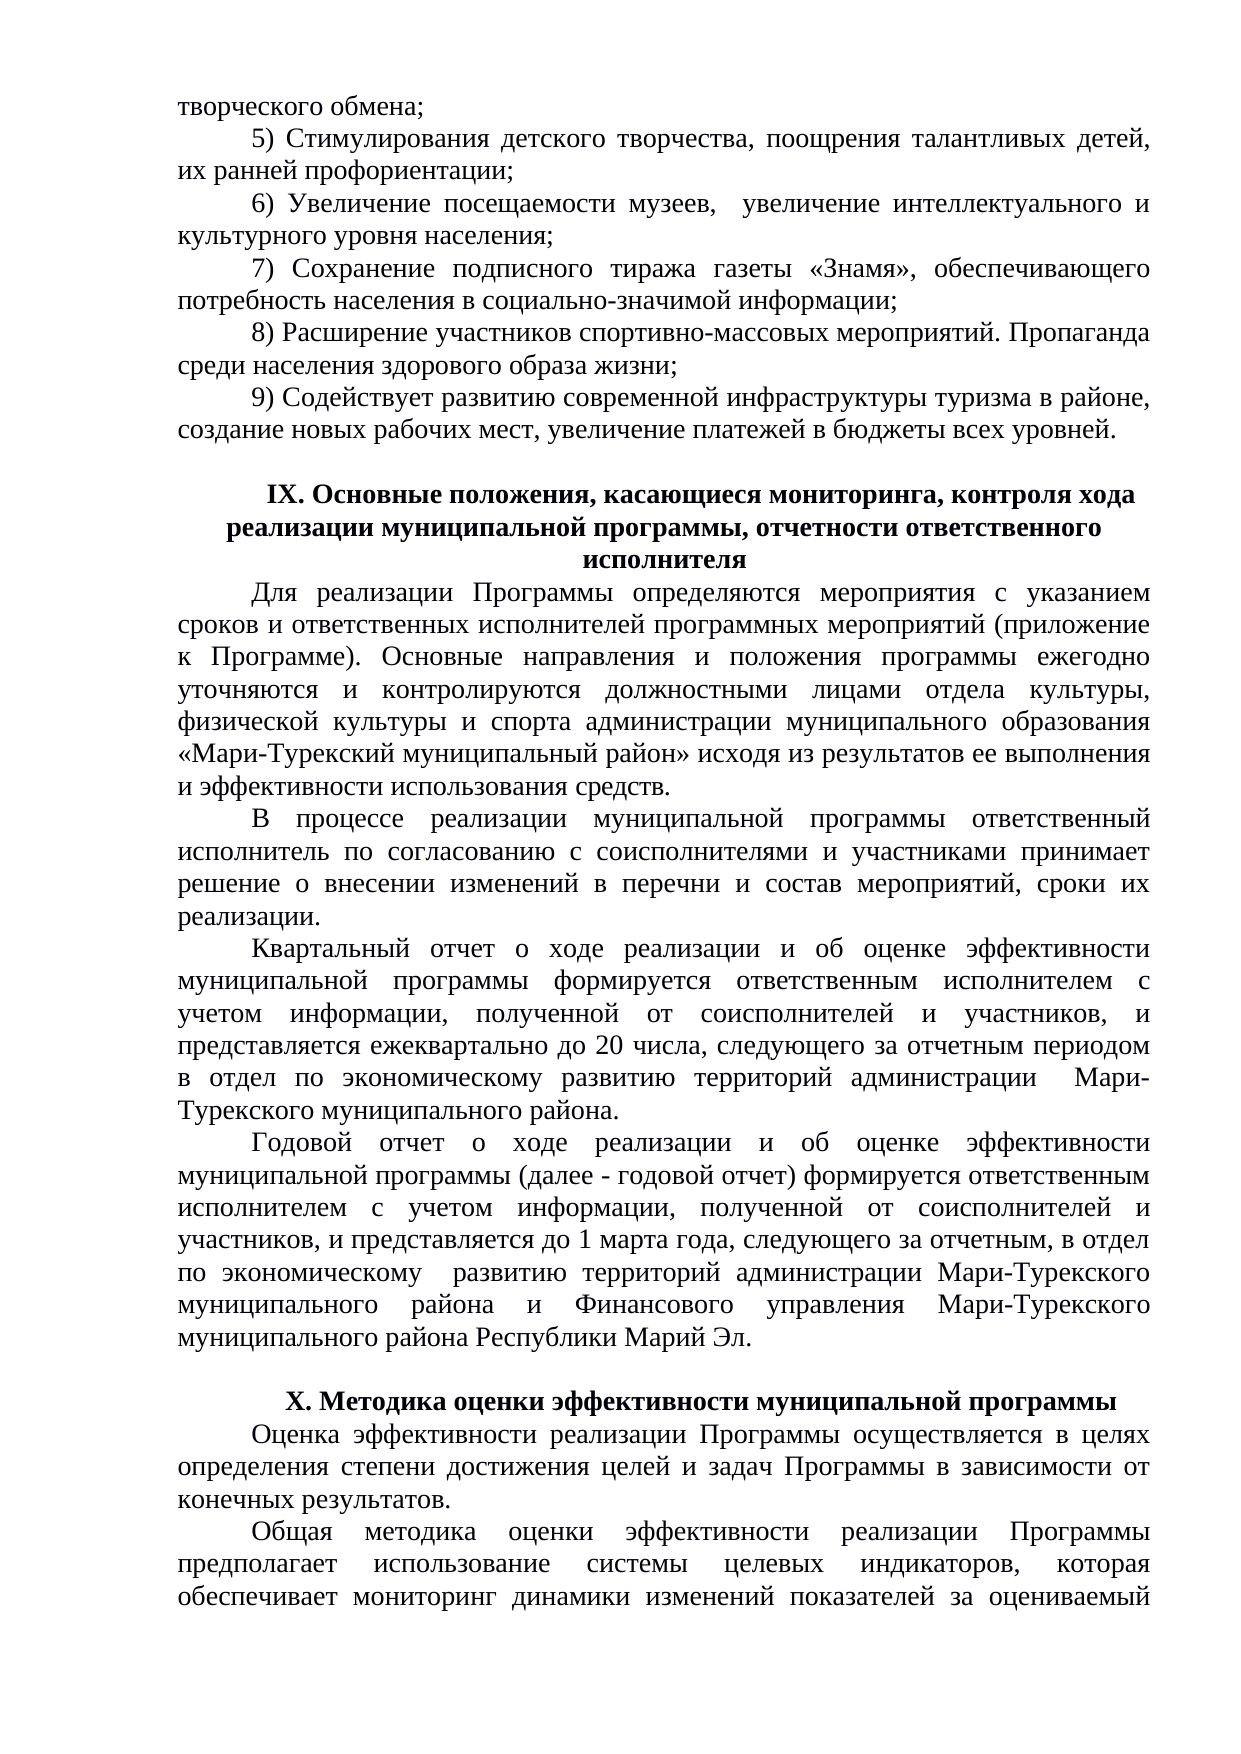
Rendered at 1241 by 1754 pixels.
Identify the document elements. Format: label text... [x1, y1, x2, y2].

text В процессе реализации муниципальной программы ответственный исполнитель по согласованию с соисполнителями и участниками принимает решение о внесении изменений в перечни и состав мероприятий, сроки их реализации. [177, 801, 1152, 931]
text 6) Увеличение посещаемости музеев, увеличение интеллектуального и культурного уровня населения; [177, 186, 1152, 251]
text 8) Расширение участников спортивно-массовых мероприятий. Пропаганда среди населения здорового образа жизни; [177, 315, 1152, 380]
text 5) Стимулирования детского творчества, поощрения талантливых детей, их ранней профориентации; [177, 121, 1152, 186]
text IX. Основные положения, касающиеся мониторинга, контроля хода реализации муниципальной программы, отчетности ответственного исполнителя [177, 477, 1152, 574]
text Для реализации Программы определяются мероприятия с указанием сроков и ответственных исполнителей программных мероприятий (приложение к Программе). Основные направления и положения программы ежегодно уточняются и контролируются должностными лицами отдела культуры, физической культуры и спорта администрации муниципального образования «Мари-Турекский муниципальный район» исходя из результатов ее выполнения и эффективности использования средств. [177, 574, 1152, 801]
text Квартальный отчет о ходе реализации и об оценке эффективности муниципальной программы формируется ответственным исполнителем с учетом информации, полученной от соисполнителей и участников, и представляется ежеквартально до 20 числа, следующего за отчетным периодом в отдел по экономическому развитию территорий администрации Мари-Турекского муниципального района. [177, 931, 1152, 1125]
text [177, 89, 1152, 121]
text Годовой отчет о ходе реализации и об оценке эффективности муниципальной программы (далее - годовой отчет) формируется ответственным исполнителем с учетом информации, полученной от соисполнителей и участников, и представляется до 1 марта года, следующего за отчетным, в отдел по экономическому развитию территорий администрации Мари-Турекского муниципального района и Финансового управления Мари-Турекского муниципального района Республики Марий Эл. [177, 1125, 1152, 1352]
text Оценка эффективности реализации Программы осуществляется в целях определения степени достижения целей и задач Программы в зависимости от конечных результатов. [177, 1417, 1152, 1514]
text 9) Содействует развитию современной инфраструктуры туризма в районе, создание новых рабочих мест, увеличение платежей в бюджеты всех уровней. [177, 380, 1152, 445]
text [177, 1514, 1152, 1611]
text 7) Сохранение подписного тиража газеты «Знамя», обеспечивающего потребность населения в социально-значимой информации; [177, 251, 1152, 315]
text X. Методика оценки эффективности муниципальной программы [177, 1384, 1152, 1417]
